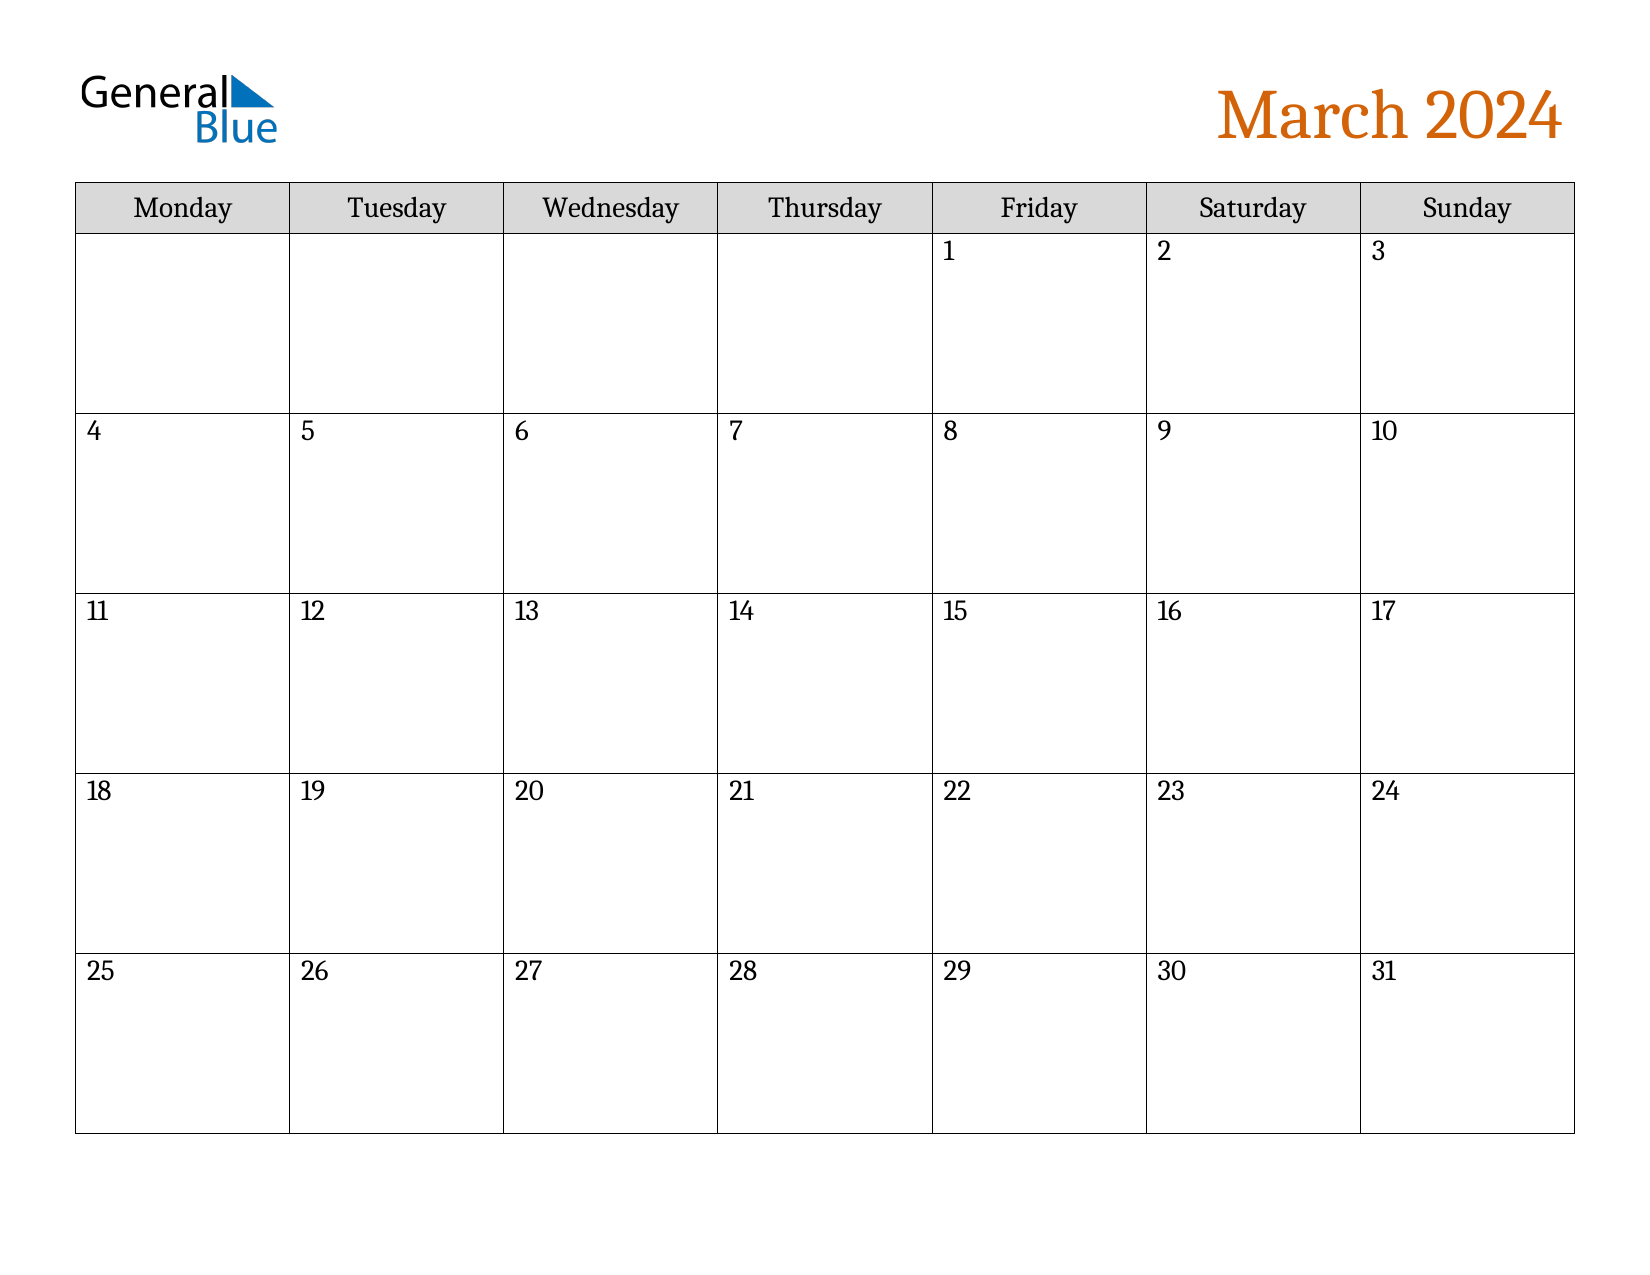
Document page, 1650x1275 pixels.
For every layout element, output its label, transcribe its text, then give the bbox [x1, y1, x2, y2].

table_cell [933, 630, 1146, 773]
table_cell [1361, 990, 1574, 1133]
table_cell [933, 270, 1146, 413]
table_cell [504, 234, 717, 270]
table_cell 26 [290, 954, 503, 990]
table_cell [1361, 810, 1574, 953]
table_cell [76, 990, 289, 1133]
table_cell [933, 450, 1146, 593]
table_cell 22 [933, 774, 1146, 810]
table_cell [1361, 270, 1574, 413]
table_cell 23 [1147, 774, 1360, 810]
table_cell [76, 630, 289, 773]
table_cell [718, 234, 932, 270]
table_cell [933, 810, 1146, 953]
table_cell [933, 990, 1146, 1133]
table_cell [1361, 630, 1574, 773]
table_cell 16 [1147, 594, 1360, 630]
table_cell [718, 630, 932, 773]
table_cell 21 [718, 774, 932, 810]
table_cell [718, 270, 932, 413]
table_cell 3 [1361, 234, 1574, 270]
table_cell 31 [1361, 954, 1574, 990]
table_cell [504, 450, 717, 593]
table_cell 28 [718, 954, 932, 990]
table_cell [290, 810, 503, 953]
table_cell [1147, 630, 1360, 773]
table_cell 27 [504, 954, 717, 990]
table_cell 19 [290, 774, 503, 810]
table_cell [1147, 270, 1360, 413]
table_cell 12 [290, 594, 503, 630]
table_cell [718, 450, 932, 593]
table_cell 13 [504, 594, 717, 630]
table_cell Friday [933, 183, 1146, 233]
table_cell 7 [718, 414, 932, 450]
table_cell [1361, 450, 1574, 593]
table_cell [504, 630, 717, 773]
table_cell 17 [1361, 594, 1574, 630]
picture [81, 75, 277, 143]
table_cell [1147, 990, 1360, 1133]
table_cell 29 [933, 954, 1146, 990]
table_cell [76, 450, 289, 593]
table_cell [1147, 810, 1360, 953]
table_cell 2 [1147, 234, 1360, 270]
table_cell 1 [933, 234, 1146, 270]
table_cell Wednesday [504, 183, 717, 233]
table_cell [504, 810, 717, 953]
table_header March 2024 [504, 75, 1574, 182]
table_cell [76, 270, 289, 413]
table_cell [718, 810, 932, 953]
table_cell Thursday [718, 183, 932, 233]
table_cell [290, 630, 503, 773]
table_cell 6 [504, 414, 717, 450]
table_cell Tuesday [290, 183, 503, 233]
table_cell 8 [933, 414, 1146, 450]
table_cell [290, 234, 503, 270]
table_cell 4 [76, 414, 289, 450]
table_cell [504, 990, 717, 1133]
table_cell [76, 234, 289, 270]
table_cell [1147, 450, 1360, 593]
table_cell Sunday [1361, 183, 1574, 233]
table_cell 11 [76, 594, 289, 630]
table_cell Monday [76, 183, 289, 233]
table_cell 15 [933, 594, 1146, 630]
table_cell [504, 270, 717, 413]
table_cell 25 [76, 954, 289, 990]
table_cell 20 [504, 774, 717, 810]
table_cell 18 [76, 774, 289, 810]
table_cell Saturday [1147, 183, 1360, 233]
table_cell 10 [1361, 414, 1574, 450]
table_cell [290, 450, 503, 593]
table_cell [290, 270, 503, 413]
table_cell 5 [290, 414, 503, 450]
table_cell [76, 810, 289, 953]
table_cell 24 [1361, 774, 1574, 810]
table_cell 30 [1147, 954, 1360, 990]
table_cell [290, 990, 503, 1133]
table_header [76, 75, 503, 182]
table_cell [718, 990, 932, 1133]
table_cell 14 [718, 594, 932, 630]
table_cell 9 [1147, 414, 1360, 450]
